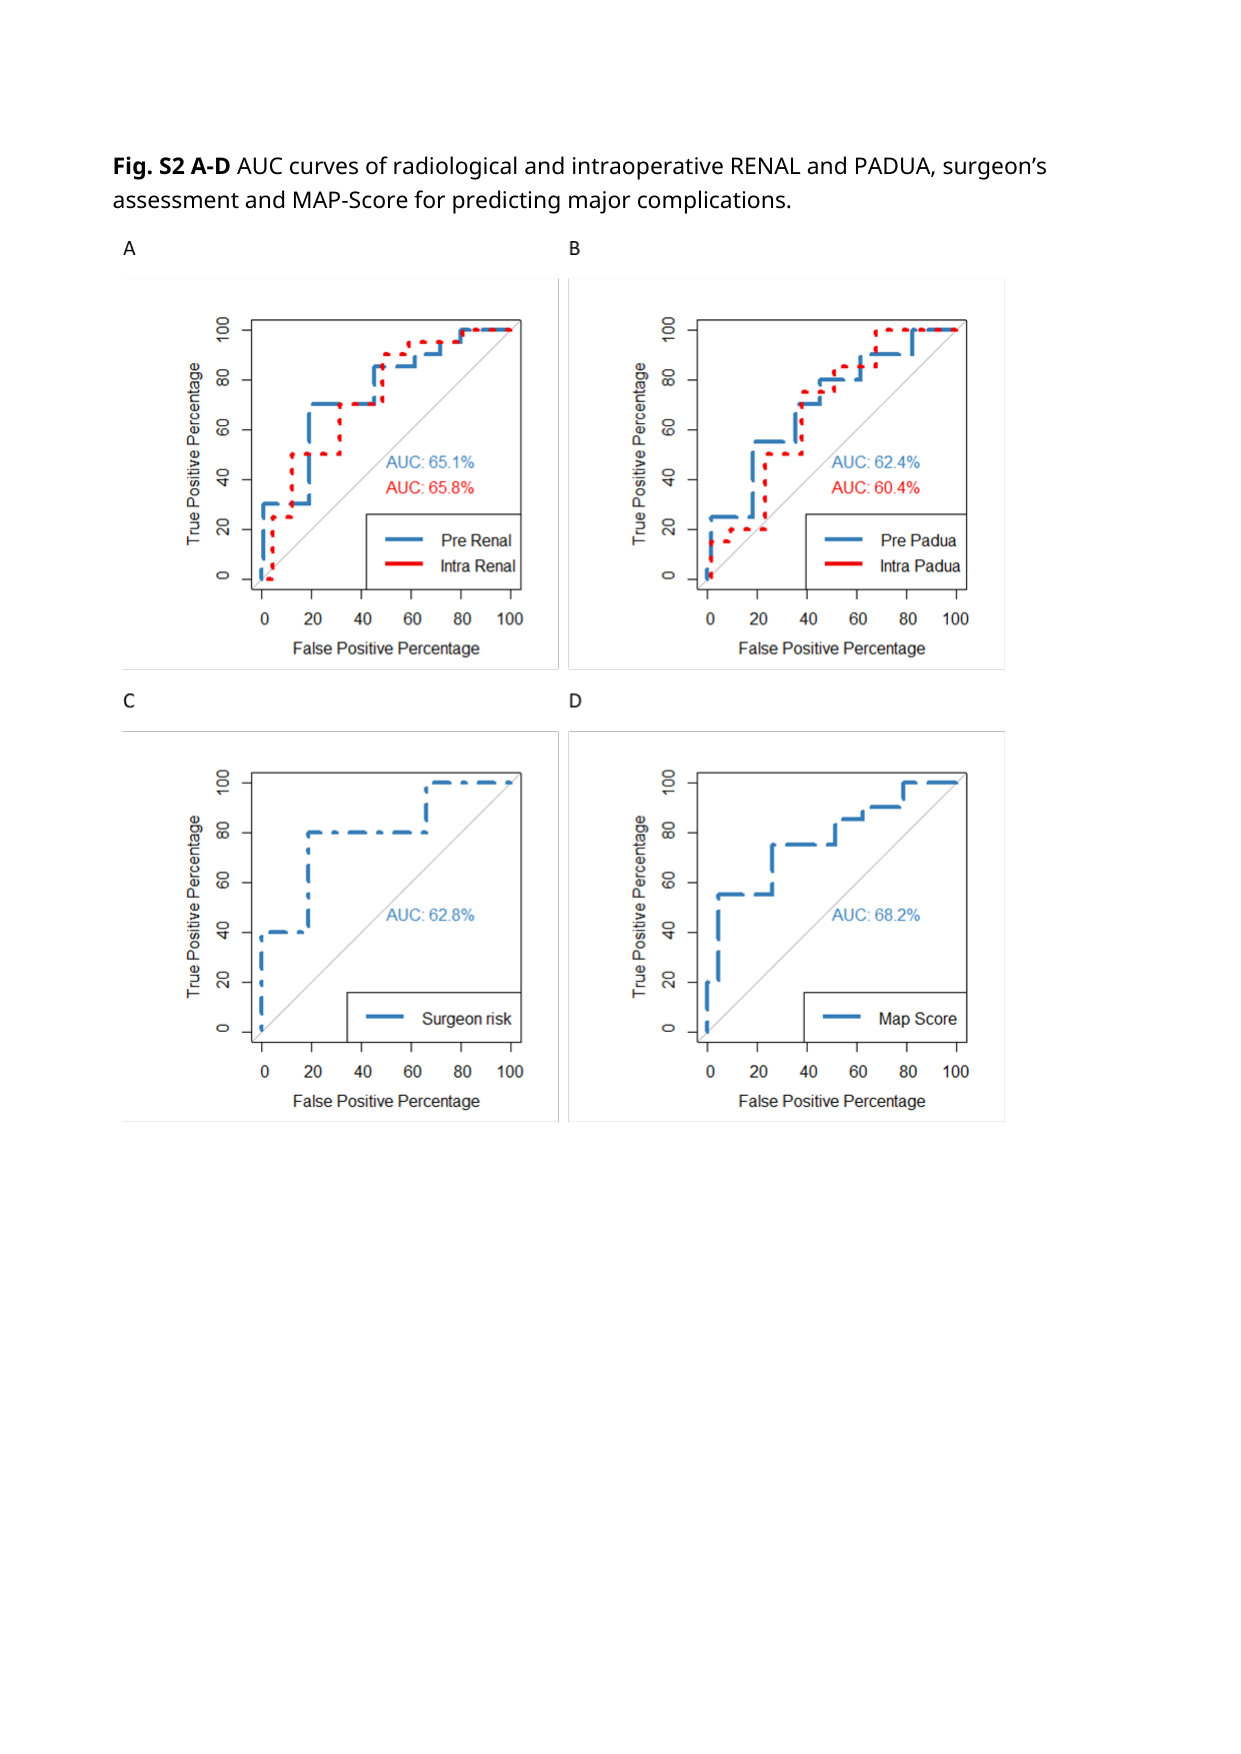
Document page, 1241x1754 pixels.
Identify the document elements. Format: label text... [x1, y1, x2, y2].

text Fig. S2 A-D AUC curves of radiological and intraoperative RENAL and PADUA, surgeon’s assessment and MAP-Score for predicting major complications. [112, 150, 1128, 215]
picture [112, 234, 1058, 1185]
